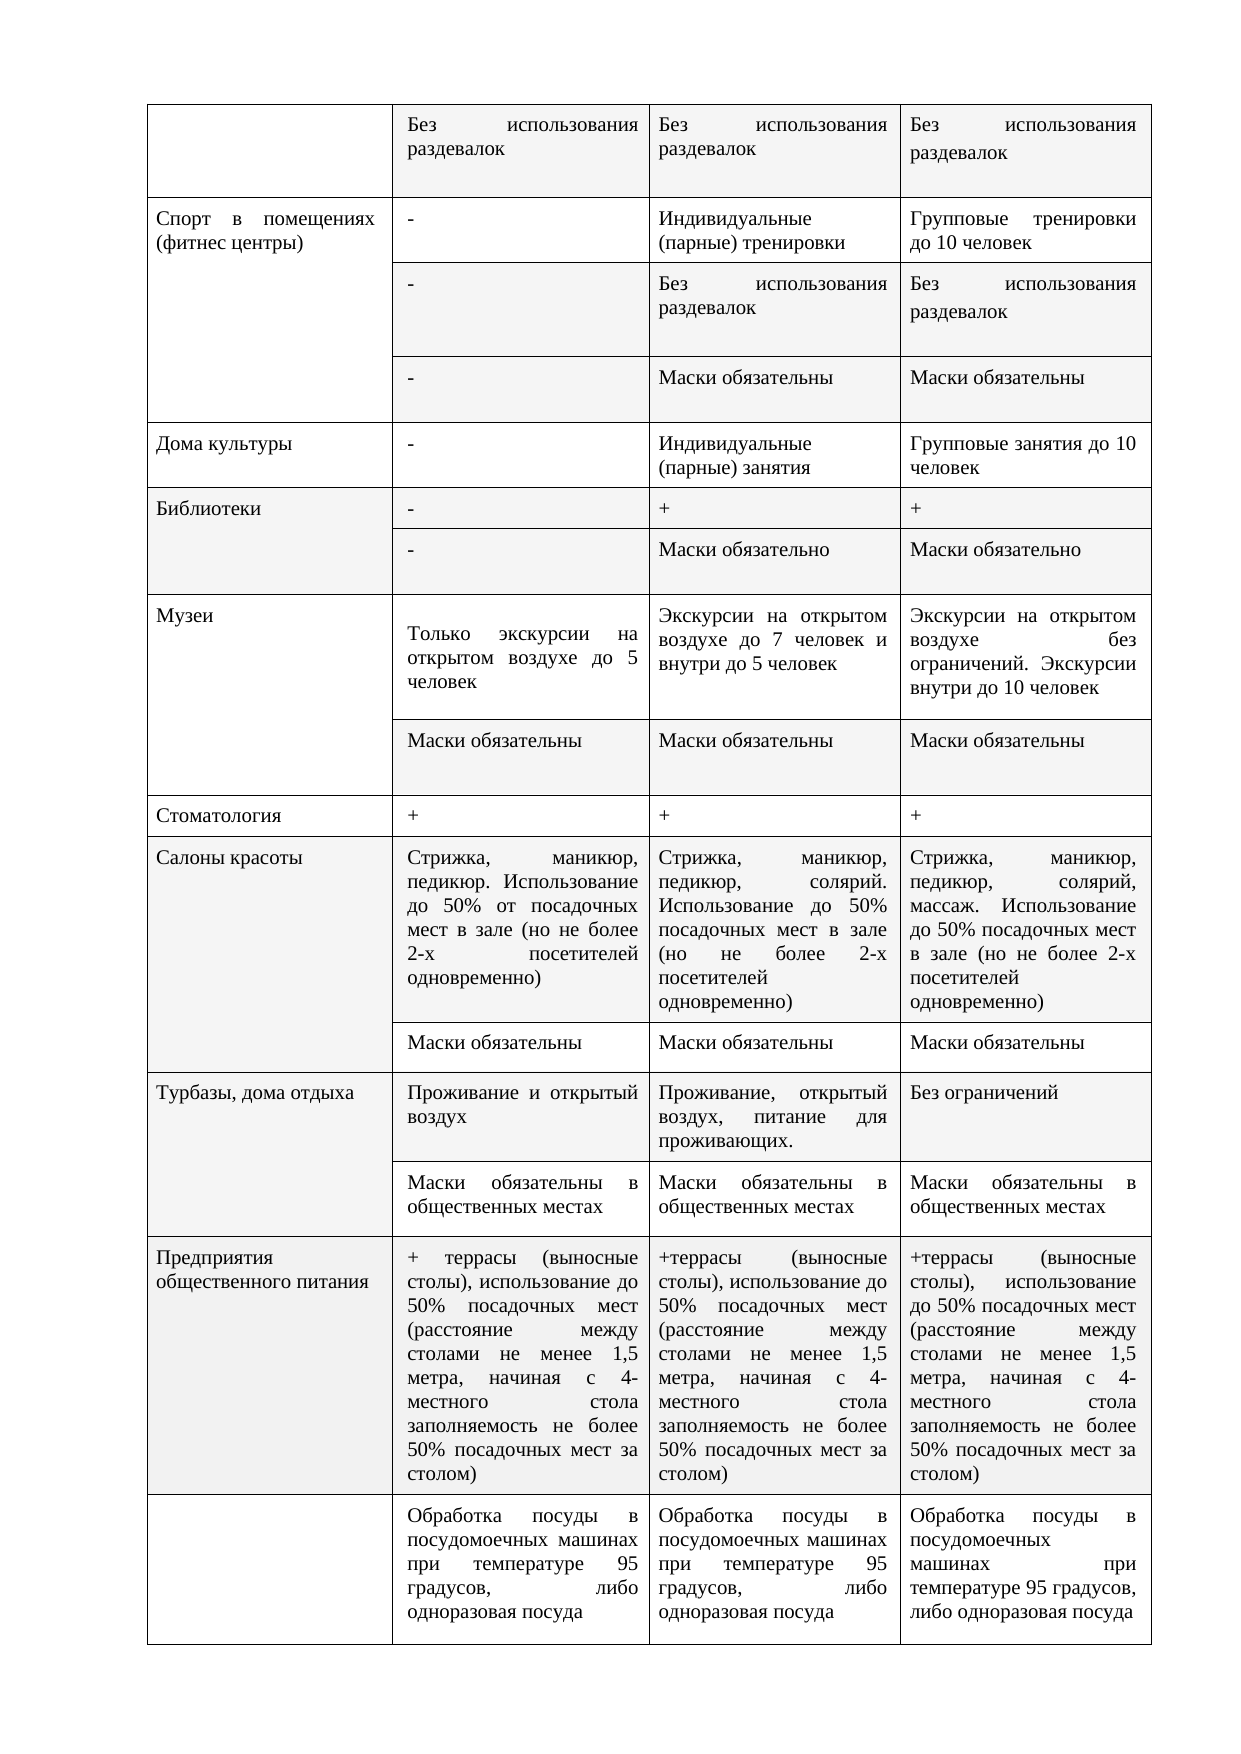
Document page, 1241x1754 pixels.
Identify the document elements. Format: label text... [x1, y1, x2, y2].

table_cell Библиотеки [148, 488, 392, 594]
table_cell + [901, 796, 1151, 836]
table_cell Стрижка, маникюр, педикюр, солярий. Использование до 50% посадочных мест в зале (но не более 2-х посетителей одновременно) [650, 837, 900, 1021]
table_cell + террасы (выносные столы), использование до 50% посадочных мест (расстояние между столами не менее 1,5 метра, начиная с 4-местного стола заполняемость не более 50% посадочных мест за столом) [393, 1237, 649, 1494]
table_cell +террасы (выносные столы), использование до 50% посадочных мест (расстояние между столами не менее 1,5 метра, начиная с 4-местного стола заполняемость не более 50% посадочных мест за столом) [650, 1237, 900, 1494]
table_cell Стрижка, маникюр, педикюр, солярий, массаж. Использование до 50% посадочных мест в зале (но не более 2-х посетителей одновременно) [901, 837, 1151, 1021]
table_cell Стрижка, маникюр, педикюр. Использование до 50% от посадочных мест в зале (но не более 2-х посетителей одновременно) [393, 837, 649, 1021]
table_cell [148, 1495, 392, 1644]
table_cell Без использования раздевалок [650, 105, 900, 197]
table_cell Турбазы, дома отдыха [148, 1073, 392, 1236]
table_cell Дома культуры [148, 423, 392, 487]
table_cell Экскурсии на открытом воздухе без ограничений. Экскурсии внутри до 10 человек [901, 595, 1151, 719]
table_cell Индивидуальные (парные) тренировки [650, 198, 900, 262]
table_cell Проживание и открытый воздух [393, 1073, 649, 1161]
table_cell Без использования раздевалок [393, 105, 649, 197]
table_cell + [650, 796, 900, 836]
table_cell - [393, 529, 649, 594]
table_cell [148, 105, 392, 197]
table_cell + [650, 488, 900, 528]
table_cell Спорт в помещениях (фитнес центры) [148, 198, 392, 422]
table_cell Маски обязательны [393, 720, 649, 794]
table_cell Без использования раздевалок [901, 263, 1151, 356]
table_cell + [901, 488, 1151, 528]
table_cell Маски обязательны [650, 720, 900, 794]
table_cell Маски обязательны [650, 1023, 900, 1071]
table_cell Без использования раздевалок [901, 105, 1151, 197]
table_cell Групповые тренировки до 10 человек [901, 198, 1151, 262]
table_cell Без ограничений [901, 1073, 1151, 1161]
table_cell Стоматология [148, 796, 392, 836]
table_cell Маски обязательны в общественных местах [650, 1162, 900, 1236]
table_cell Индивидуальные (парные) занятия [650, 423, 900, 487]
table_cell Только экскурсии на открытом воздухе до 5 человек [393, 595, 649, 719]
table_cell Проживание, открытый воздух, питание для проживающих. [650, 1073, 900, 1161]
table_cell Маски обязательно [650, 529, 900, 594]
table_cell Маски обязательны [901, 1023, 1151, 1071]
table_cell +террасы (выносные столы), использование до 50% посадочных мест (расстояние между столами не менее 1,5 метра, начиная с 4-местного стола заполняемость не более 50% посадочных мест за столом) [901, 1237, 1151, 1494]
table_cell - [393, 488, 649, 528]
table_cell Экскурсии на открытом воздухе до 7 человек и внутри до 5 человек [650, 595, 900, 719]
table_cell Без использования раздевалок [650, 263, 900, 356]
table_cell Маски обязательны [650, 357, 900, 422]
table_cell Маски обязательны [901, 720, 1151, 794]
table_cell Маски обязательны [901, 357, 1151, 422]
table_cell Музеи [148, 595, 392, 794]
table_cell Предприятия общественного питания [148, 1237, 392, 1494]
table_cell - [393, 198, 649, 262]
table_cell Маски обязательны в общественных местах [393, 1162, 649, 1236]
table_cell Обработка посуды в посудомоечных машинах при температуре 95 градусов, либо одноразовая посуда [650, 1495, 900, 1644]
table_cell - [393, 423, 649, 487]
table_cell - [393, 357, 649, 422]
table_cell Маски обязательны [393, 1023, 649, 1071]
table_cell Обработка посуды в посудомоечных машинах при температуре 95 градусов, либо одноразовая посуда [393, 1495, 649, 1644]
table_cell Обработка посуды в посудомоечных машинах при температуре 95 градусов, либо одноразовая посуда [901, 1495, 1151, 1644]
table_cell Салоны красоты [148, 837, 392, 1071]
table_cell Маски обязательны в общественных местах [901, 1162, 1151, 1236]
table_cell Маски обязательно [901, 529, 1151, 594]
table_cell - [393, 263, 649, 356]
table_cell Групповые занятия до 10 человек [901, 423, 1151, 487]
table_cell + [393, 796, 649, 836]
